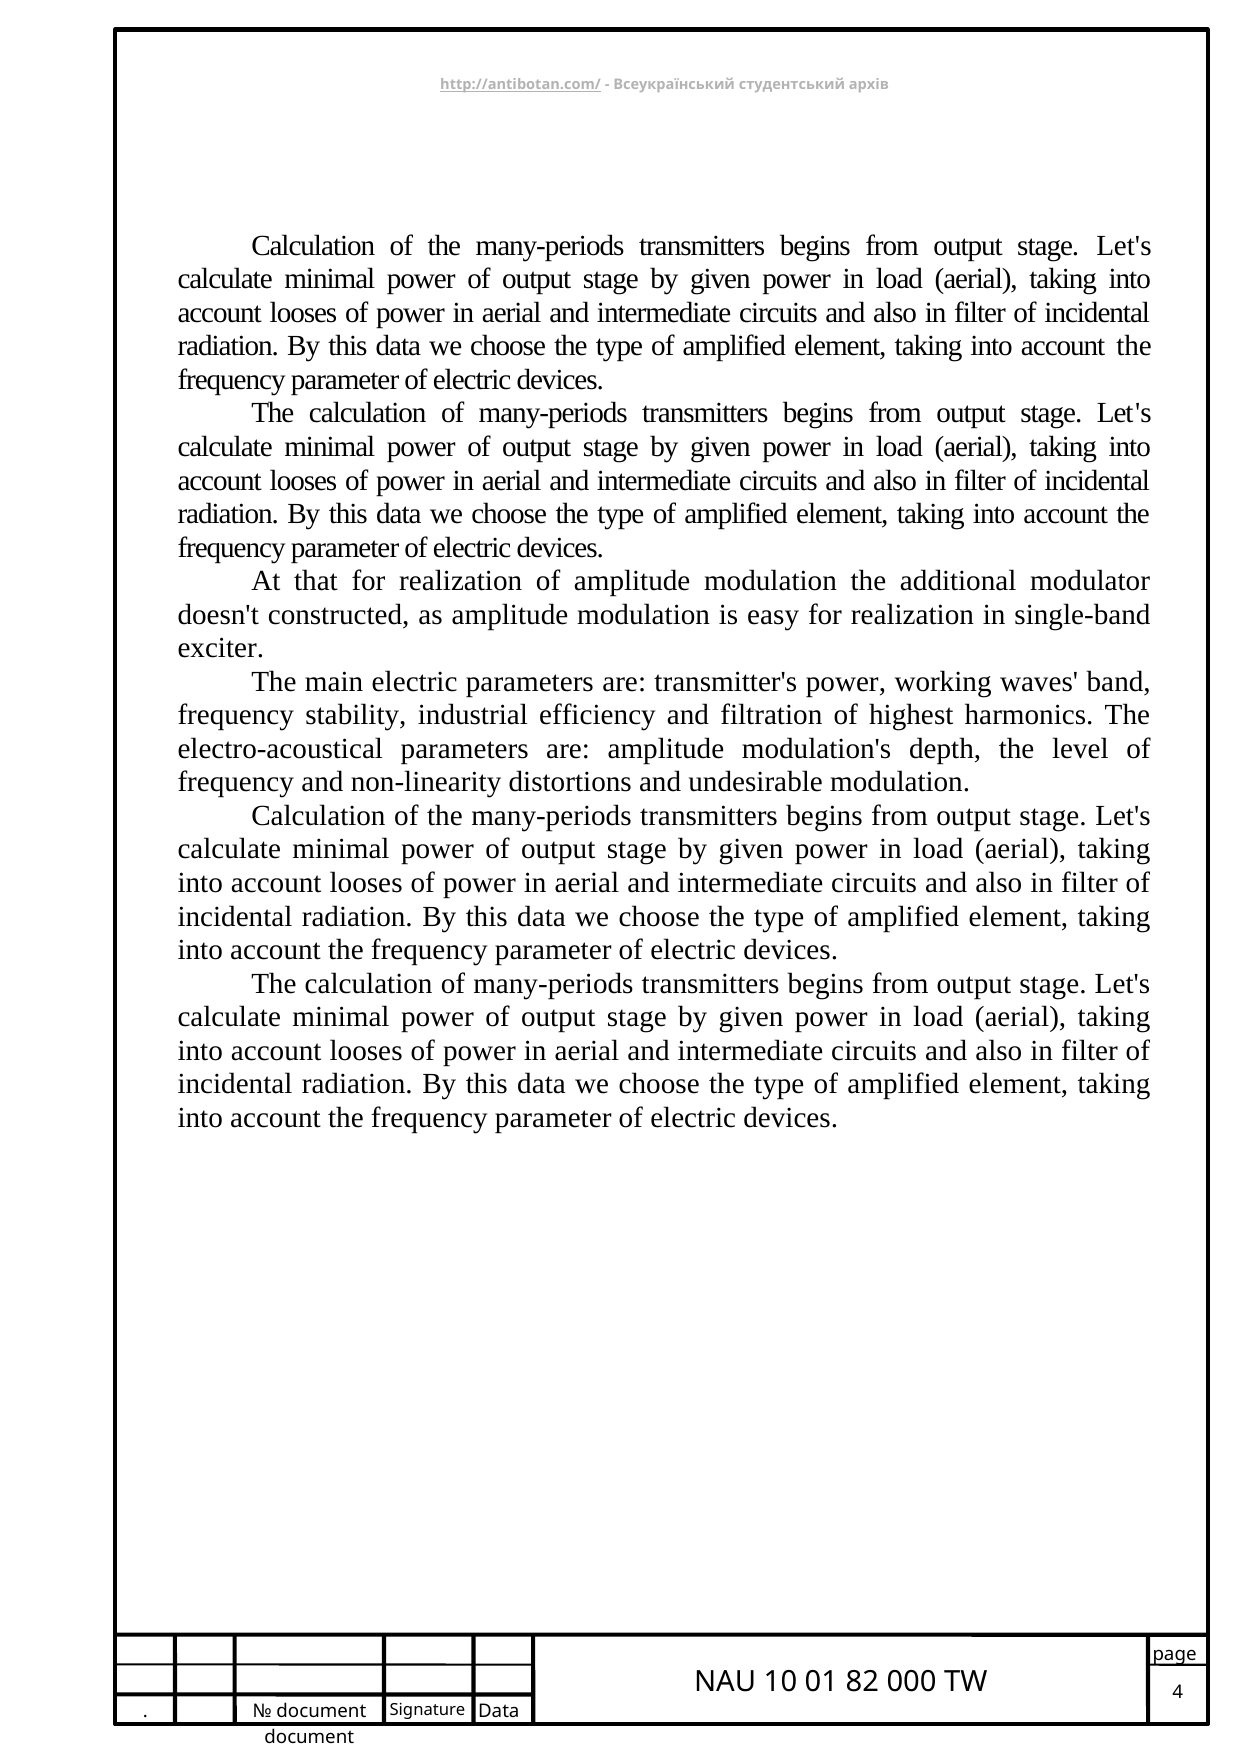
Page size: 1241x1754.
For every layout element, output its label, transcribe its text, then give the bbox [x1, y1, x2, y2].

text Calculation of the many-periods transmitters begins from output stage. Let's calculate minimal power of output stage by given power in load (aerial), taking into account looses of power in aerial and intermediate circuits and also in filter of incidental radiation. By this data we choose the type of amplified element, taking into account the frequency parameter of electric devices. [177, 798, 1152, 966]
text The calculation of many-periods transmitters begins from output stage. Let's calculate minimal power of output stage by given power in load (aerial), taking into account looses of power in aerial and intermediate circuits and also in filter of incidental radiation. By this data we choose the type of amplified element, taking into account the frequency parameter of electric devices. [177, 966, 1152, 1133]
text At that for realization of amplitude modulation the additional modulator doesn't constructed, as amplitude modulation is easy for realization in single-band exciter. [177, 563, 1152, 664]
text Calculation of the many-periods transmitters begins from output stage. Let's calculate minimal power of output stage by given power in load (aerial), taking into account looses of power in aerial and intermediate circuits and also in filter of incidental radiation. By this data we choose the type of amplified element, taking into account the frequency parameter of electric devices. [177, 228, 1152, 396]
text The calculation of many-periods transmitters begins from output stage. Let's calculate minimal power of output stage by given power in load (aerial), taking into account looses of power in aerial and intermediate circuits and also in filter of incidental radiation. By this data we choose the type of amplified element, taking into account the frequency parameter of electric devices. [177, 396, 1152, 563]
text The main electric parameters are: transmitter's power, working waves' band, frequency stability, industrial efficiency and filtration of highest harmonics. The electro-acoustical parameters are: amplitude modulation's depth, the level of frequency and non-linearity distortions and undesirable modulation. [177, 664, 1152, 798]
